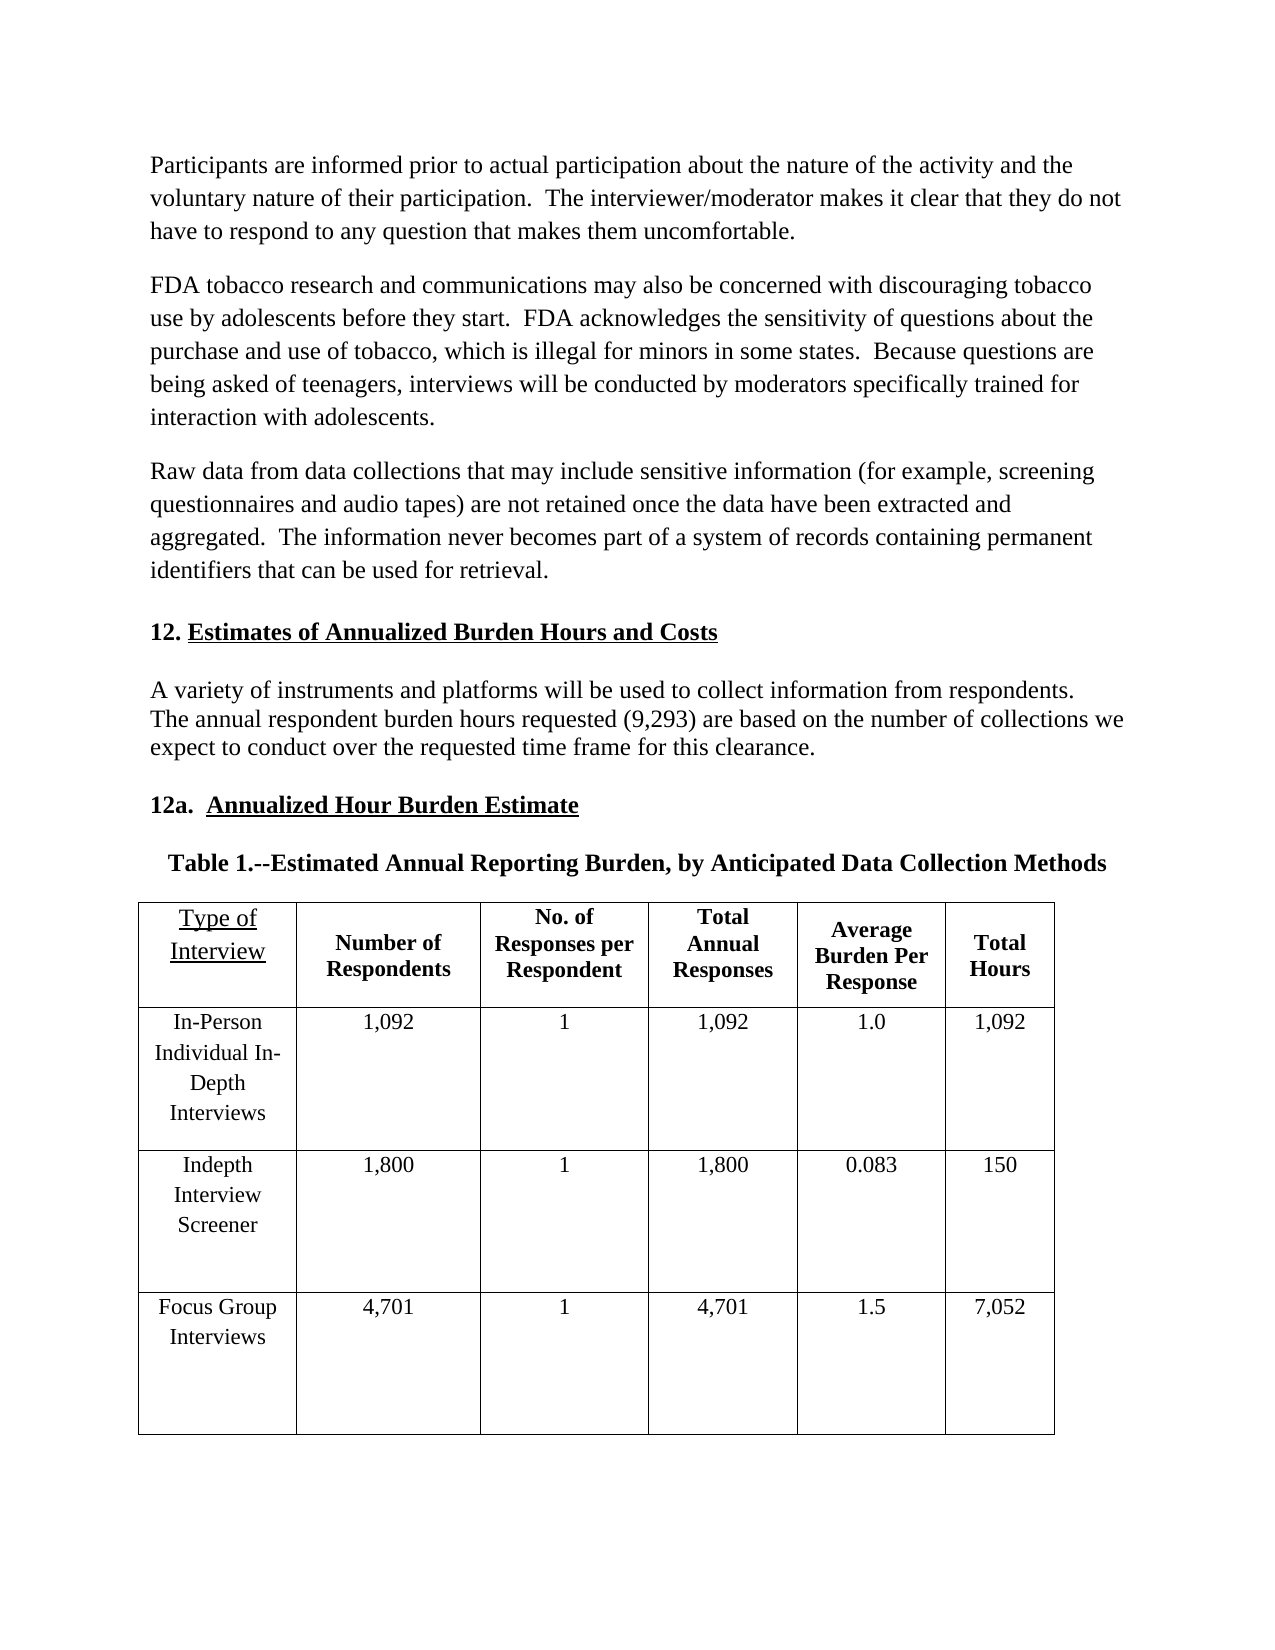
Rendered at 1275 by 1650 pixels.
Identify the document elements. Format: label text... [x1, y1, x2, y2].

table_cell 4,701 [649, 1293, 797, 1434]
table_header Type of Interview [139, 903, 296, 1007]
table_cell 1 [481, 1151, 648, 1292]
table_cell 1.0 [798, 1008, 945, 1150]
table_header Number of Respondents [297, 903, 480, 1007]
table_cell 1,092 [946, 1008, 1054, 1150]
text 12a. Annualized Hour Burden Estimate [150, 790, 1125, 819]
table_header Total Hours [946, 903, 1054, 1007]
text A variety of instruments and platforms will be used to collect information from respondents. The annual respondent burden hours requested (9,293) are based on the number of collections we expect to conduct over the requested time frame for this clearance. [150, 675, 1125, 761]
list Table 1.--Estimated Annual Reporting Burden, by Anticipated Data Collection Methods [150, 848, 1125, 877]
table_cell 1,800 [297, 1151, 480, 1292]
table_cell 4,701 [297, 1293, 480, 1434]
table_cell 1.5 [798, 1293, 945, 1434]
list 12. Estimates of Annualized Burden Hours and Costs [150, 617, 1125, 646]
table_cell In-Person Individual In-Depth Interviews [139, 1008, 296, 1150]
table_cell Indepth Interview Screener [139, 1151, 296, 1292]
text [150, 150, 1125, 245]
table_header Total Annual Responses [649, 903, 797, 1007]
text FDA tobacco research and communications may also be concerned with discouraging tobacco use by adolescents before they start. FDA acknowledges the sensitivity of questions about the purchase and use of tobacco, which is illegal for minors in some states. Because questions are being asked of teenagers, interviews will be conducted by moderators specifically trained for interaction with adolescents. [150, 270, 1125, 431]
table_cell 7,052 [946, 1293, 1054, 1434]
text Raw data from data collections that may include sensitive information (for example, screening questionnaires and audio tapes) are not retained once the data have been extracted and aggregated. The information never becomes part of a system of records containing permanent identifiers that can be used for retrieval. [150, 456, 1125, 584]
table_cell 1,092 [649, 1008, 797, 1150]
table_header Average Burden Per Response [798, 903, 945, 1007]
table_cell 1,800 [649, 1151, 797, 1292]
table_cell Focus Group Interviews [139, 1293, 296, 1434]
table_cell 150 [946, 1151, 1054, 1292]
table_cell 1 [481, 1293, 648, 1434]
table_header No. of Responses per Respondent [481, 903, 648, 1007]
table_cell 1 [481, 1008, 648, 1150]
table_cell 0.083 [798, 1151, 945, 1292]
table_cell 1,092 [297, 1008, 480, 1150]
